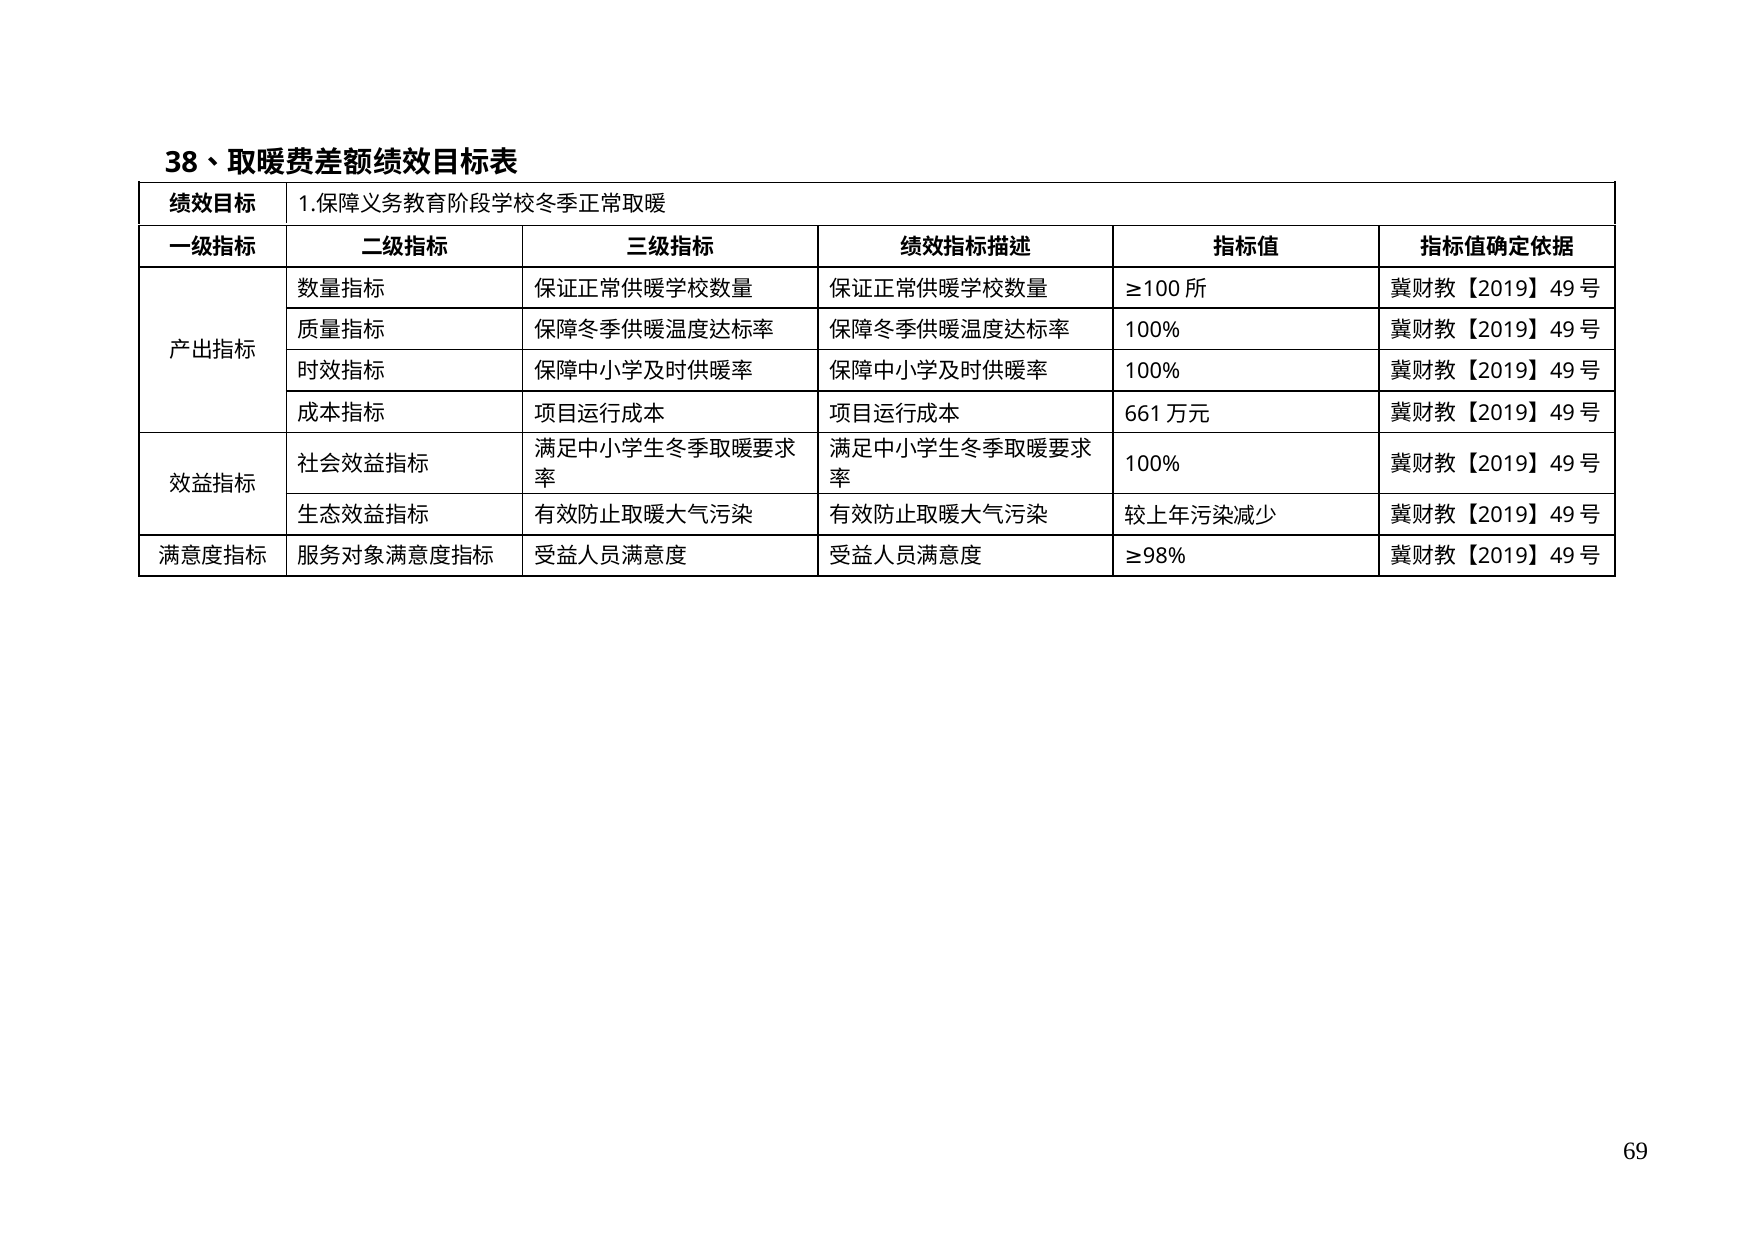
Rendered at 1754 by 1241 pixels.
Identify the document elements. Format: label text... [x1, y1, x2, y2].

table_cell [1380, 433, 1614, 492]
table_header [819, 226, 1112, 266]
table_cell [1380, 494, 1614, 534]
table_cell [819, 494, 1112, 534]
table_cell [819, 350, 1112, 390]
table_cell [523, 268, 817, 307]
text 38、取暖费差额绩效目标表 [106, 142, 1648, 181]
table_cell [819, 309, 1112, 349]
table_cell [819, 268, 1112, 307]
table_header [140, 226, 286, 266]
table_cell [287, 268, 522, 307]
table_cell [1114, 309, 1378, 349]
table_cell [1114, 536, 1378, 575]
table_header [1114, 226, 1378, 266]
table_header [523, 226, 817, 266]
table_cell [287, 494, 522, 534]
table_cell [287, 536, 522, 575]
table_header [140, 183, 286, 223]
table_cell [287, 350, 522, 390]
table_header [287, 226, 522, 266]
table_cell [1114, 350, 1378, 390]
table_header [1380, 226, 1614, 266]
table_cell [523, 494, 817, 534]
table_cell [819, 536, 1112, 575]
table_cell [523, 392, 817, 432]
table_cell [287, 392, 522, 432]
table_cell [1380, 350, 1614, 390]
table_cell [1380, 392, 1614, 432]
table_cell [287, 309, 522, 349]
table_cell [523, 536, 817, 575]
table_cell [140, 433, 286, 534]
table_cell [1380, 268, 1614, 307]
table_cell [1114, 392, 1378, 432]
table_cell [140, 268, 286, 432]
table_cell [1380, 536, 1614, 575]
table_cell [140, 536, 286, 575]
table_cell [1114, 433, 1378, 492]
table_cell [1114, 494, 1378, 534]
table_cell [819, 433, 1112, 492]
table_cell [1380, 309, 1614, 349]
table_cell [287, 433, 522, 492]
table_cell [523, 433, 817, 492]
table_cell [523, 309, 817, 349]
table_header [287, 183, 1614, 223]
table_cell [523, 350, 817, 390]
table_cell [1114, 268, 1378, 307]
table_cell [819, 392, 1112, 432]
